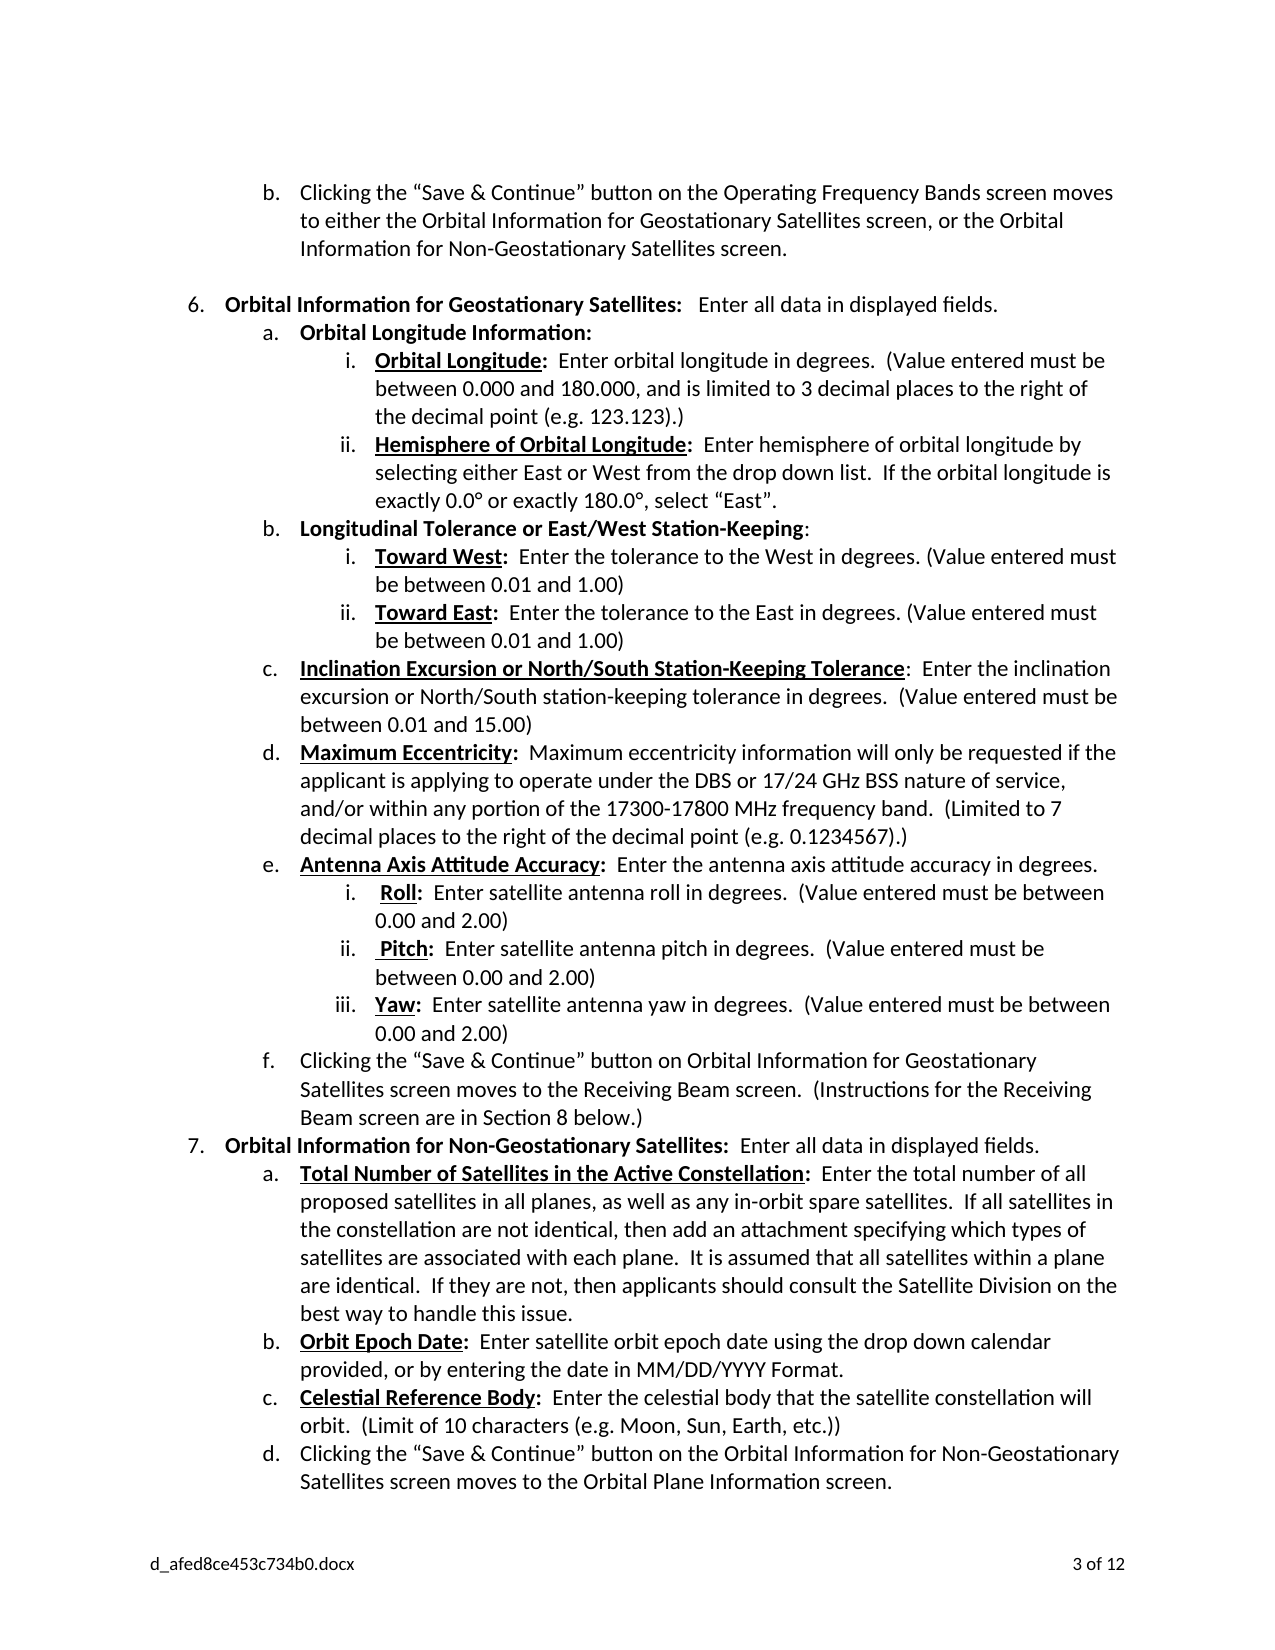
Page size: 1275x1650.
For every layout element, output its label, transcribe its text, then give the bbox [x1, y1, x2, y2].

list Celestial Reference Body: Enter the celestial body that the satellite constellation will orbit. (Limit of 10 characters (e.g. Moon, Sun, Earth, etc.)) [262, 1383, 1125, 1439]
list Orbital Information for Non-Geostationary Satellites: Enter all data in displayed fields. [187, 1131, 1125, 1159]
list Orbital Longitude Information: [262, 318, 1125, 346]
list Pitch: Enter satellite antenna pitch in degrees. (Value entered must be between 0.00 and 2.00) [356, 934, 1125, 991]
list Orbital Longitude: Enter orbital longitude in degrees. (Value entered must be between 0.000 and 180.000, and is limited to 3 decimal places to the right of the decimal point (e.g. 123.123).) [356, 346, 1125, 430]
list Roll: Enter satellite antenna roll in degrees. (Value entered must be between 0.00 and 2.00) [356, 878, 1125, 934]
list Inclination Excursion or North/South Station-Keeping Tolerance: Enter the inclination excursion or North/South station-keeping tolerance in degrees. (Value entered must be between 0.01 and 15.00) [262, 654, 1125, 738]
list Longitudinal Tolerance or East/West Station-Keeping: [262, 514, 1125, 542]
list Maximum Eccentricity: Maximum eccentricity information will only be requested if the applicant is applying to operate under the DBS or 17/24 GHz BSS nature of service, and/or within any portion of the 17300-17800 MHz frequency band. (Limited to 7 decimal places to the right of the decimal point (e.g. 0.1234567).) [262, 738, 1125, 851]
list Orbital Information for Geostationary Satellites: Enter all data in displayed fields. [187, 290, 1125, 318]
list Orbit Epoch Date: Enter satellite orbit epoch date using the drop down calendar provided, or by entering the date in MM/DD/YYYY Format. [262, 1327, 1125, 1383]
list Clicking the “Save & Continue” button on the Operating Frequency Bands screen moves to either the Orbital Information for Geostationary Satellites screen, or the Orbital Information for Non-Geostationary Satellites screen. [262, 178, 1125, 262]
list Clicking the “Save & Continue” button on Orbital Information for Geostationary Satellites screen moves to the Receiving Beam screen. (Instructions for the Receiving Beam screen are in Section 8 below.) [262, 1047, 1125, 1131]
list Toward West: Enter the tolerance to the West in degrees. (Value entered must be between 0.01 and 1.00) [356, 542, 1125, 598]
list Yaw: Enter satellite antenna yaw in degrees. (Value entered must be between 0.00 and 2.00) [356, 991, 1125, 1047]
list Hemisphere of Orbital Longitude: Enter hemisphere of orbital longitude by selecting either East or West from the drop down list. If the orbital longitude is exactly 0.0° or exactly 180.0°, select “East”. [356, 430, 1125, 514]
list Antenna Axis Attitude Accuracy: Enter the antenna axis attitude accuracy in degrees. [262, 851, 1125, 878]
list Clicking the “Save & Continue” button on the Orbital Information for Non-Geostationary Satellites screen moves to the Orbital Plane Information screen. [262, 1439, 1125, 1495]
list Total Number of Satellites in the Active Constellation: Enter the total number of all proposed satellites in all planes, as well as any in-orbit spare satellites. If all satellites in the constellation are not identical, then add an attachment specifying which types of satellites are associated with each plane. It is assumed that all satellites within a plane are identical. If they are not, then applicants should consult the Satellite Division on the best way to handle this issue. [262, 1159, 1125, 1327]
list Toward East: Enter the tolerance to the East in degrees. (Value entered must be between 0.01 and 1.00) [356, 598, 1125, 654]
